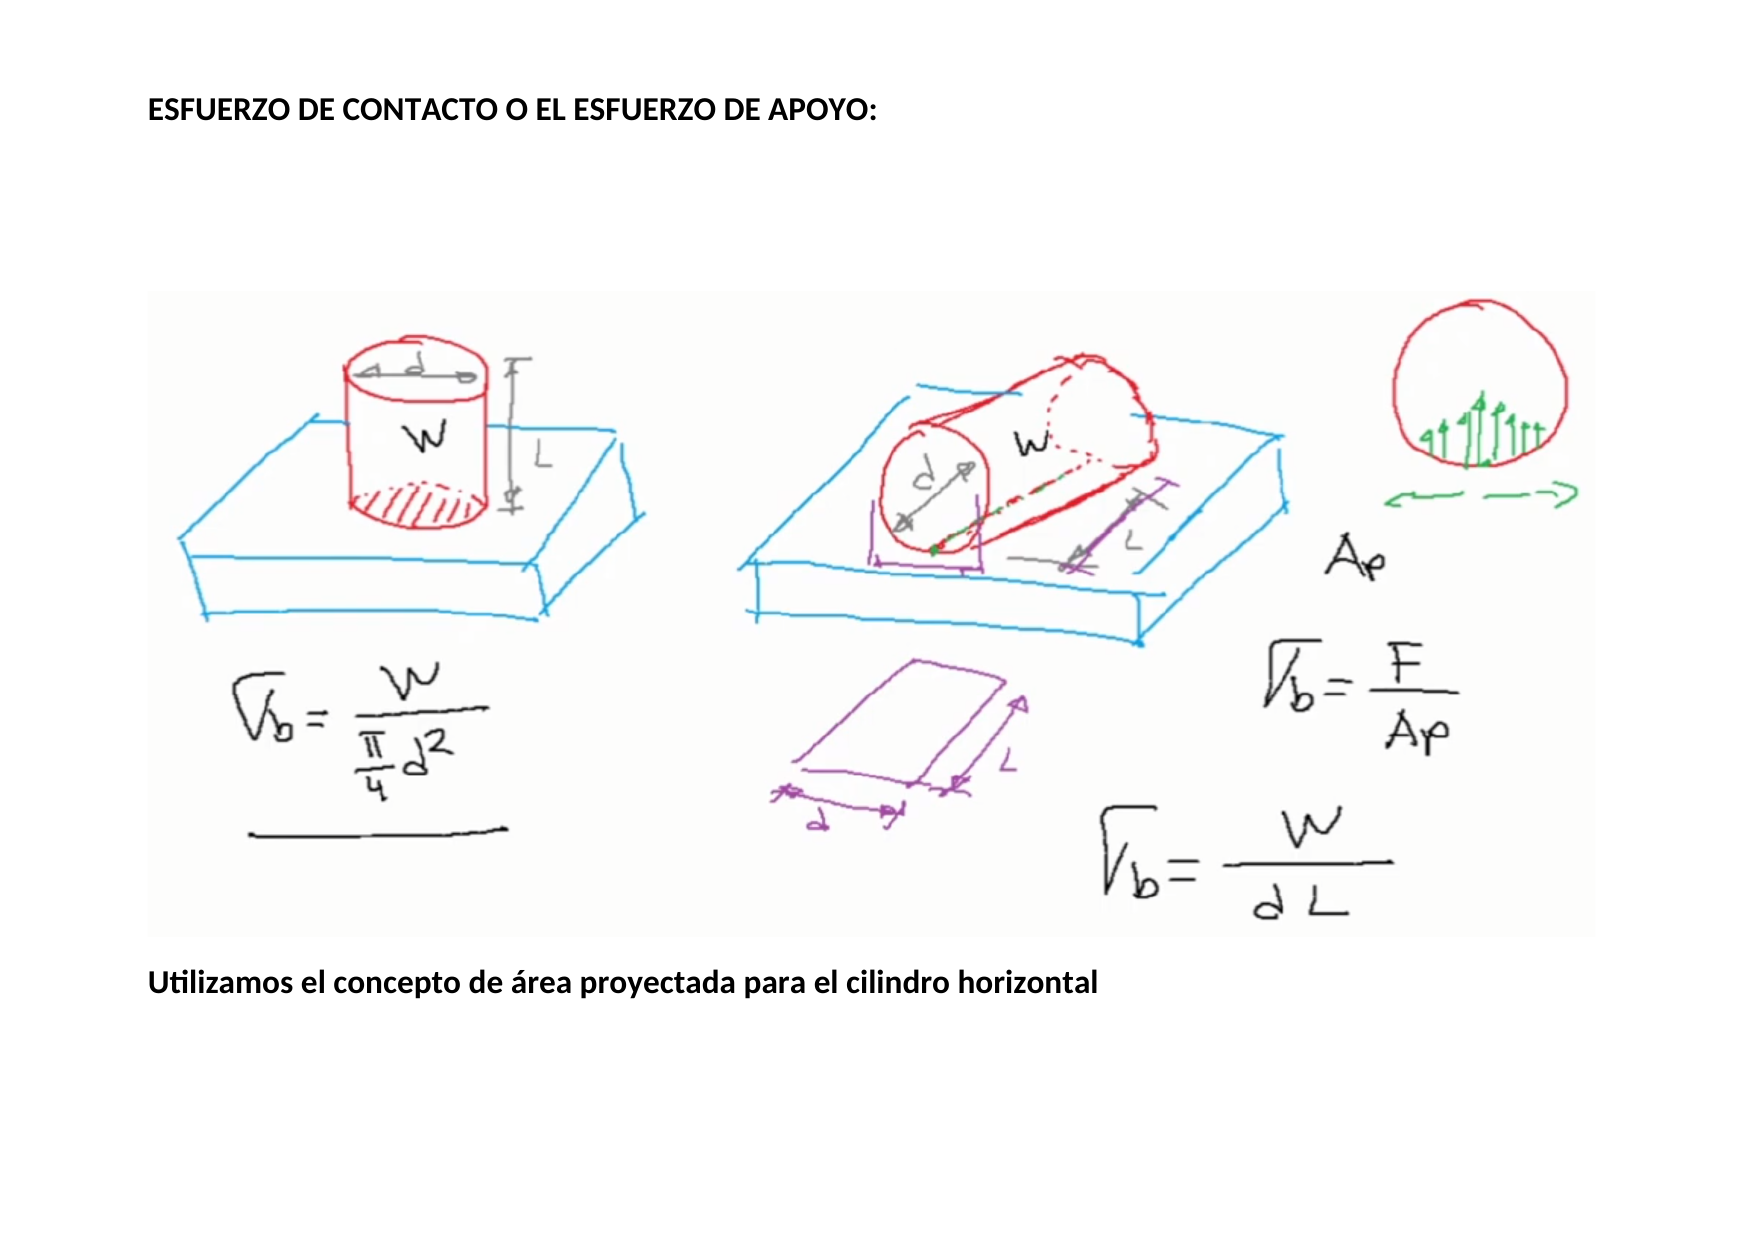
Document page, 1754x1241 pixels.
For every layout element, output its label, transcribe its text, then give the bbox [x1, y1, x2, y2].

text ESFUERZO DE CONTACTO O EL ESFUERZO DE APOYO: [148, 88, 1606, 129]
text Utilizamos el concepto de área proyectada para el cilindro horizontal [148, 961, 1606, 1002]
picture [147, 291, 1596, 937]
